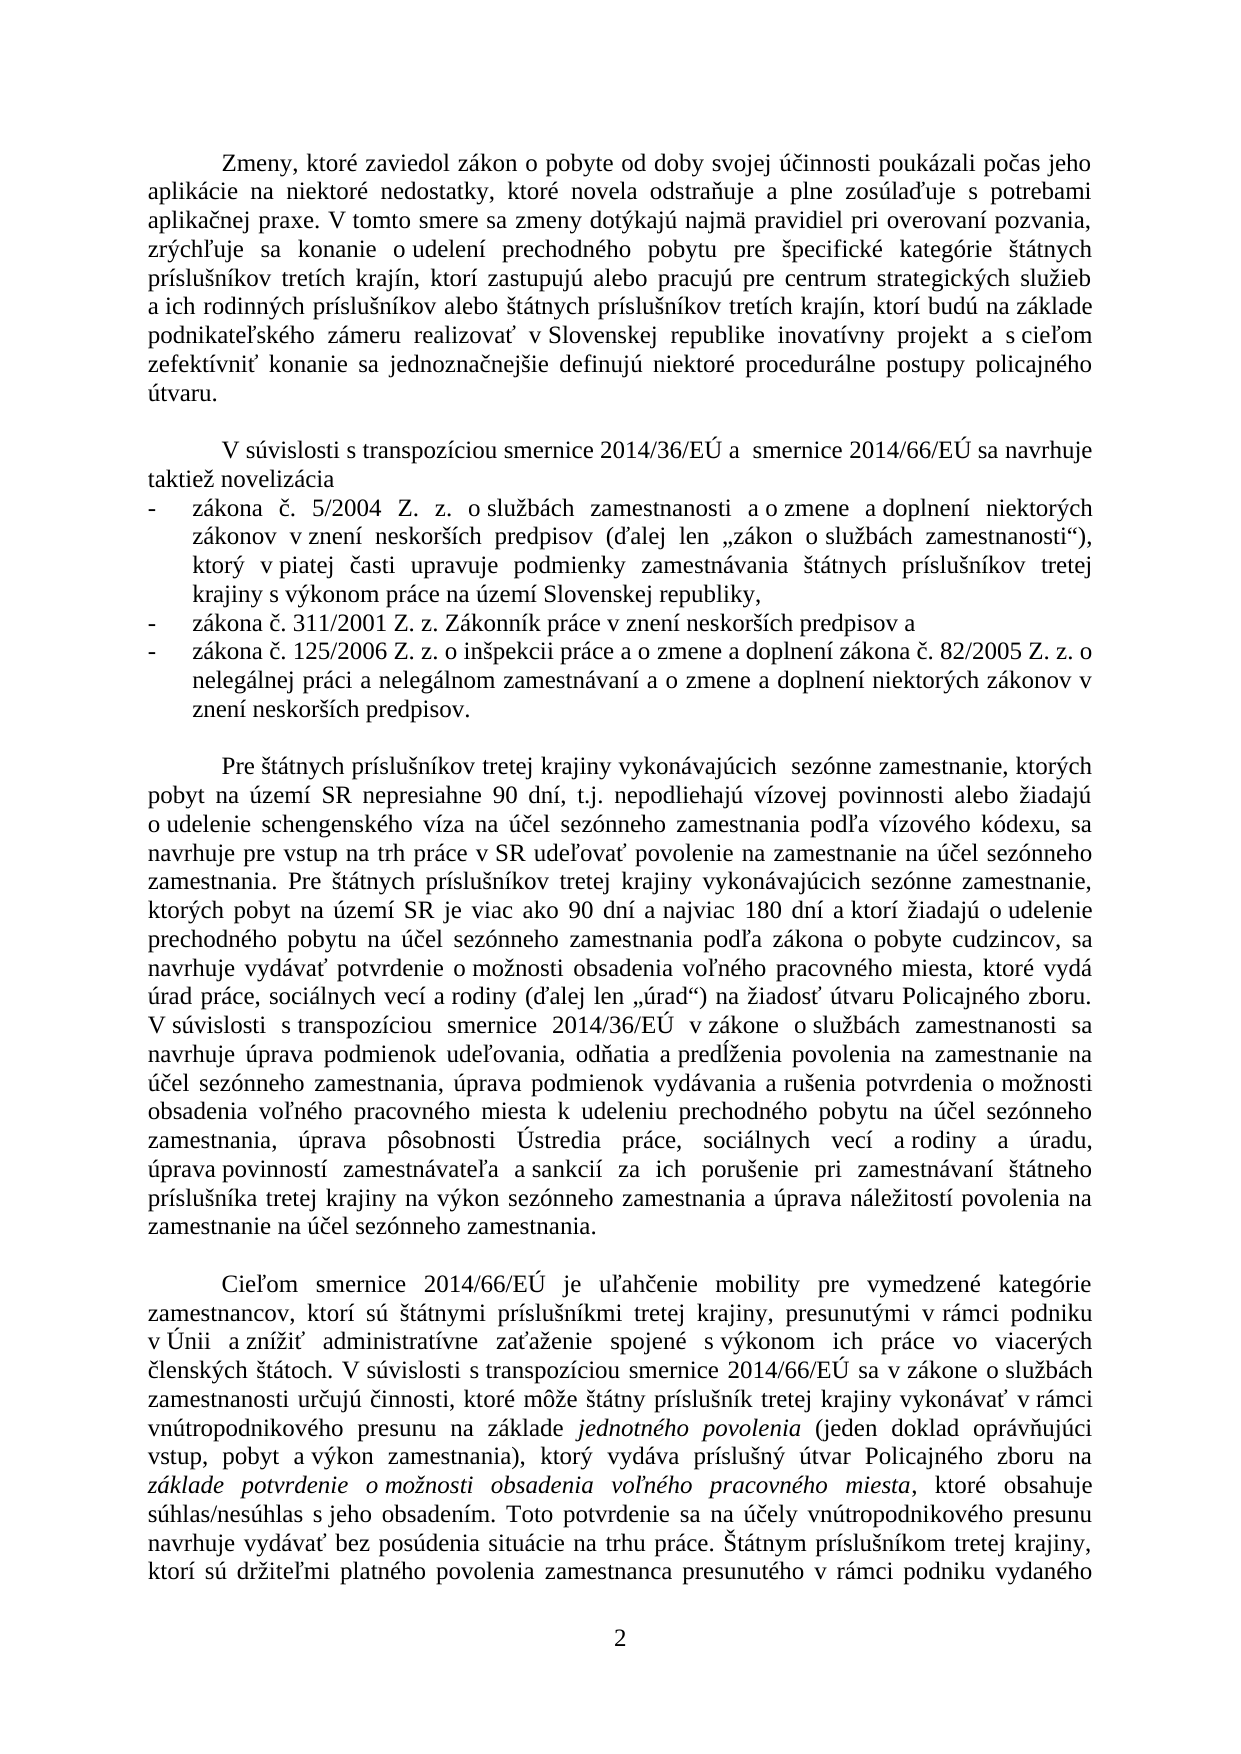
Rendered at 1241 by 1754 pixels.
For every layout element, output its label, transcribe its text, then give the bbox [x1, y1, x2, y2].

list zákona č. 125/2006 Z. z. o inšpekcii práce a o zmene a doplnení zákona č. 82/2005 Z. z. o nelegálnej práci a nelegálnom zamestnávaní a o zmene a doplnení niektorých zákonov v znení neskorších predpisov. [148, 636, 1093, 723]
list zákona č. 5/2004 Z. z. o službách zamestnanosti a o zmene a doplnení niektorých zákonov v znení neskorších predpisov (ďalej len „zákon o službách zamestnanosti“), ktorý v piatej časti upravuje podmienky zamestnávania štátnych príslušníkov tretej krajiny s výkonom práce na území Slovenskej republiky, [148, 493, 1093, 608]
list zákona č. 311/2001 Z. z. Zákonník práce v znení neskorších predpisov a [148, 608, 1093, 636]
text Zmeny, ktoré zaviedol zákon o pobyte od doby svojej účinnosti poukázali počas jeho aplikácie na niektoré nedostatky, ktoré novela odstraňuje a plne zosúlaďuje s potrebami aplikačnej praxe. V tomto smere sa zmeny dotýkajú najmä pravidiel pri overovaní pozvania, zrýchľuje sa konanie o udelení prechodného pobytu pre špecifické kategórie štátnych príslušníkov tretích krajín, ktorí zastupujú alebo pracujú pre centrum strategických služieb a ich rodinných príslušníkov alebo štátnych príslušníkov tretích krajín, ktorí budú na základe podnikateľského zámeru realizovať v Slovenskej republike inovatívny projekt a s cieľom zefektívniť konanie sa jednoznačnejšie definujú niektoré procedurálne postupy policajného útvaru. [148, 148, 1093, 406]
text Pre štátnych príslušníkov tretej krajiny vykonávajúcich sezónne zamestnanie, ktorých pobyt na území SR nepresiahne 90 dní, t.j. nepodliehajú vízovej povinnosti alebo žiadajú o udelenie schengenského víza na účel sezónneho zamestnania podľa vízového kódexu, sa navrhuje pre vstup na trh práce v SR udeľovať povolenie na zamestnanie na účel sezónneho zamestnania. Pre štátnych príslušníkov tretej krajiny vykonávajúcich sezónne zamestnanie, ktorých pobyt na území SR je viac ako 90 dní a najviac 180 dní a ktorí žiadajú o udelenie prechodného pobytu na účel sezónneho zamestnania podľa zákona o pobyte cudzincov, sa navrhuje vydávať potvrdenie o možnosti obsadenia voľného pracovného miesta, ktoré vydá úrad práce, sociálnych vecí a rodiny (ďalej len „úrad“) na žiadosť útvaru Policajného zboru. V súvislosti s transpozíciou smernice 2014/36/EÚ v zákone o službách zamestnanosti sa navrhuje úprava podmienok udeľovania, odňatia a predĺženia povolenia na zamestnanie na účel sezónneho zamestnania, úprava podmienok vydávania a rušenia potvrdenia o možnosti obsadenia voľného pracovného miesta k udeleniu prechodného pobytu na účel sezónneho zamestnania, úprava pôsobnosti Ústredia práce, sociálnych vecí a rodiny a úradu, úprava povinností zamestnávateľa a sankcií za ich porušenie pri zamestnávaní štátneho príslušníka tretej krajiny na výkon sezónneho zamestnania a úprava náležitostí povolenia na zamestnanie na účel sezónneho zamestnania. [148, 751, 1093, 1240]
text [148, 1269, 1093, 1585]
list V súvislosti s transpozíciou smernice 2014/36/EÚ a smernice 2014/66/EÚ sa navrhuje taktiež novelizácia [148, 435, 1093, 493]
